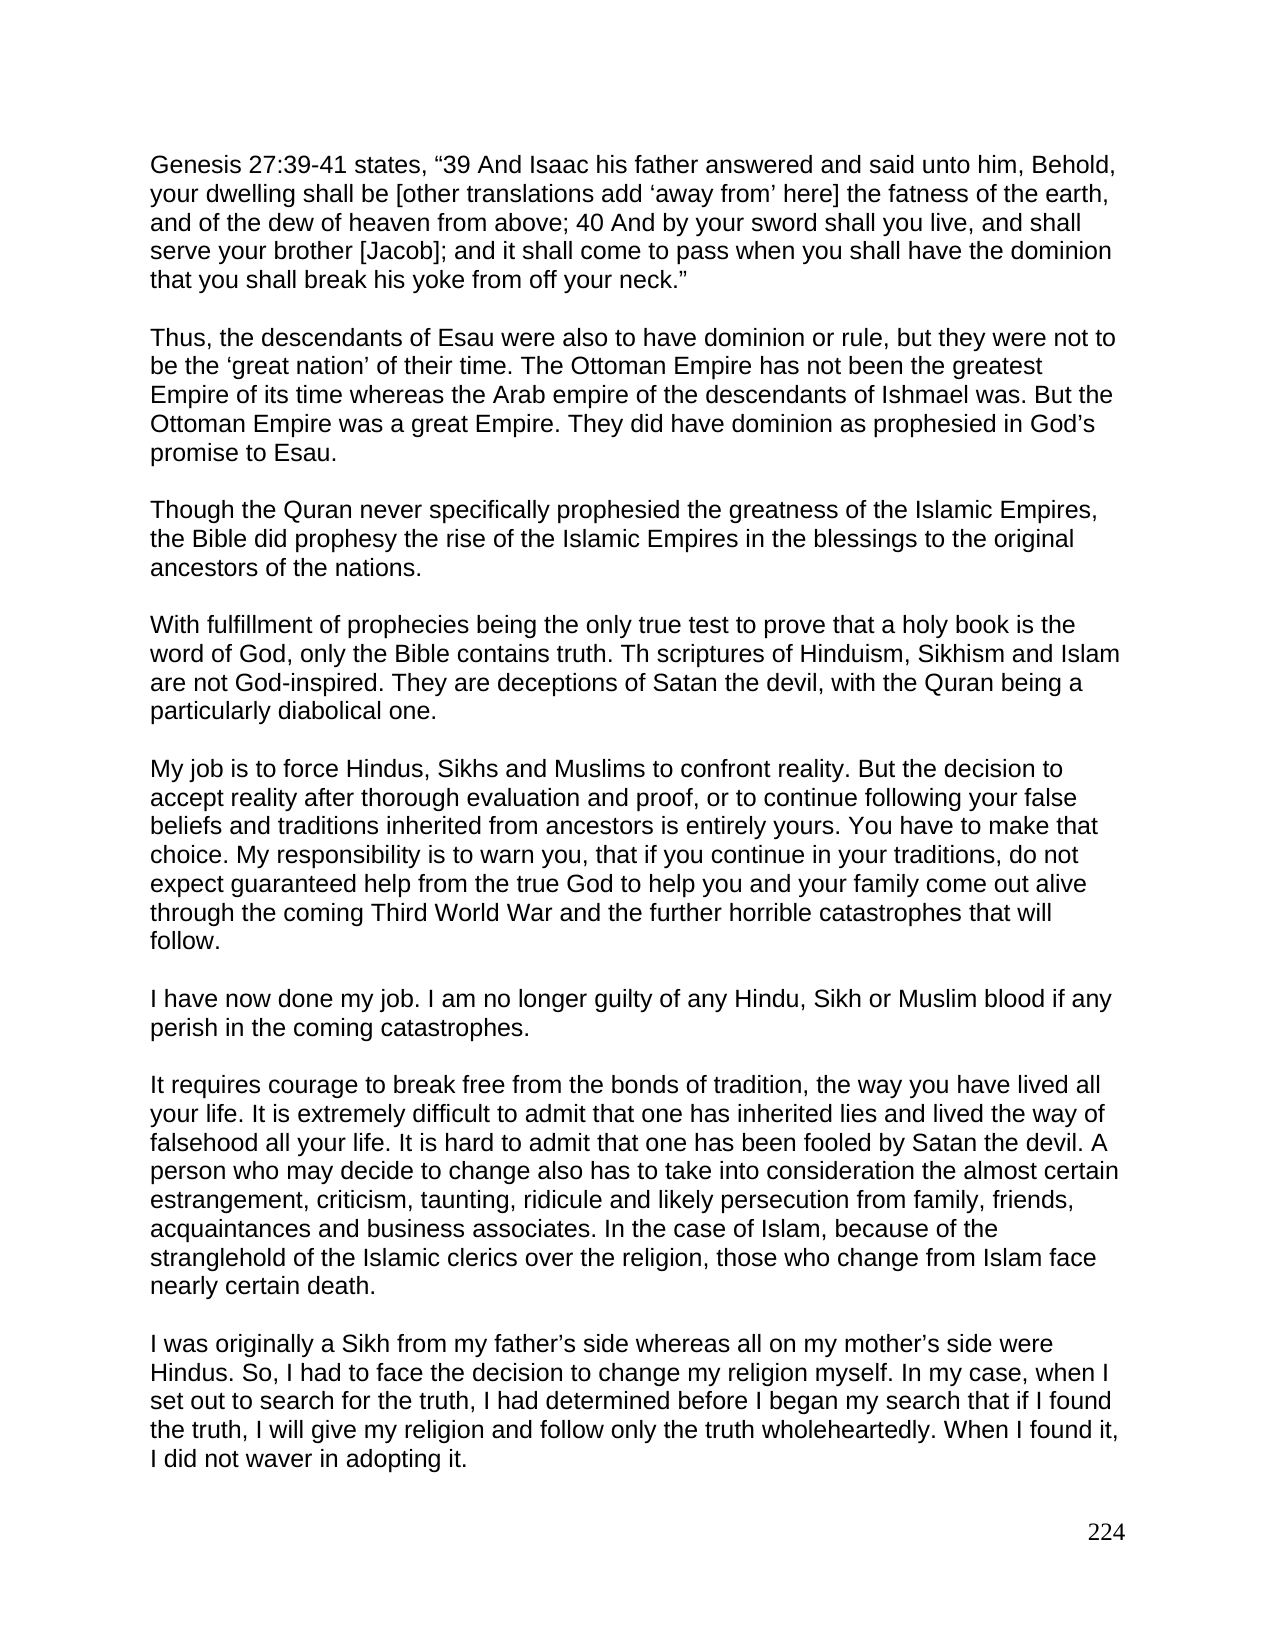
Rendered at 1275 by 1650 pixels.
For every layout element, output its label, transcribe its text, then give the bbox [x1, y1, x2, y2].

text My job is to force Hindus, Sikhs and Muslims to confront reality. But the decision to accept reality after thorough evaluation and proof, or to continue following your false beliefs and traditions inherited from ancestors is entirely yours. You have to make that choice. My responsibility is to warn you, that if you continue in your traditions, do not expect guaranteed help from the true God to help you and your family come out alive through the coming Third World War and the further horrible catastrophes that will follow. [150, 754, 1125, 955]
text With fulfillment of prophecies being the only true test to prove that a holy book is the word of God, only the Bible contains truth. Th scriptures of Hinduism, Sikhism and Islam are not God-inspired. They are deceptions of Satan the devil, with the Quran being a particularly diabolical one. [150, 610, 1125, 725]
text Genesis 27:39-41 states, “39 And Isaac his father answered and said unto him, Behold, your dwelling shall be [other translations add ‘away from’ here] the fatness of the earth, and of the dew of heaven from above; 40 And by your sword shall you live, and shall serve your brother [Jacob]; and it shall come to pass when you shall have the dominion that you shall break his yoke from off your neck.” [150, 150, 1125, 294]
text It requires courage to break free from the bonds of tradition, the way you have lived all your life. It is extremely difficult to admit that one has inherited lies and lived the way of falsehood all your life. It is hard to admit that one has been fooled by Satan the devil. A person who may decide to change also has to take into consideration the almost certain estrangement, criticism, taunting, ridicule and likely persecution from family, friends, acquaintances and business associates. In the case of Islam, because of the stranglehold of the Islamic clerics over the religion, those who change from Islam face nearly certain death. [150, 1070, 1125, 1300]
text Thus, the descendants of Esau were also to have dominion or rule, but they were not to be the ‘great nation’ of their time. The Ottoman Empire has not been the greatest Empire of its time whereas the Arab empire of the descendants of Ishmael was. But the Ottoman Empire was a great Empire. They did have dominion as prophesied in God’s promise to Esau. [150, 322, 1125, 466]
text I was originally a Sikh from my father’s side whereas all on my mother’s side were Hindus. So, I had to face the decision to change my religion myself. In my case, when I set out to search for the truth, I had determined before I began my search that if I found the truth, I will give my religion and follow only the truth wholeheartedly. When I found it, I did not waver in adopting it. [150, 1329, 1125, 1472]
text Though the Quran never specifically prophesied the greatness of the Islamic Empires, the Bible did prophesy the rise of the Islamic Empires in the blessings to the original ancestors of the nations. [150, 495, 1125, 581]
text I have now done my job. I am no longer guilty of any Hindu, Sikh or Muslim blood if any perish in the coming catastrophes. [150, 984, 1125, 1041]
